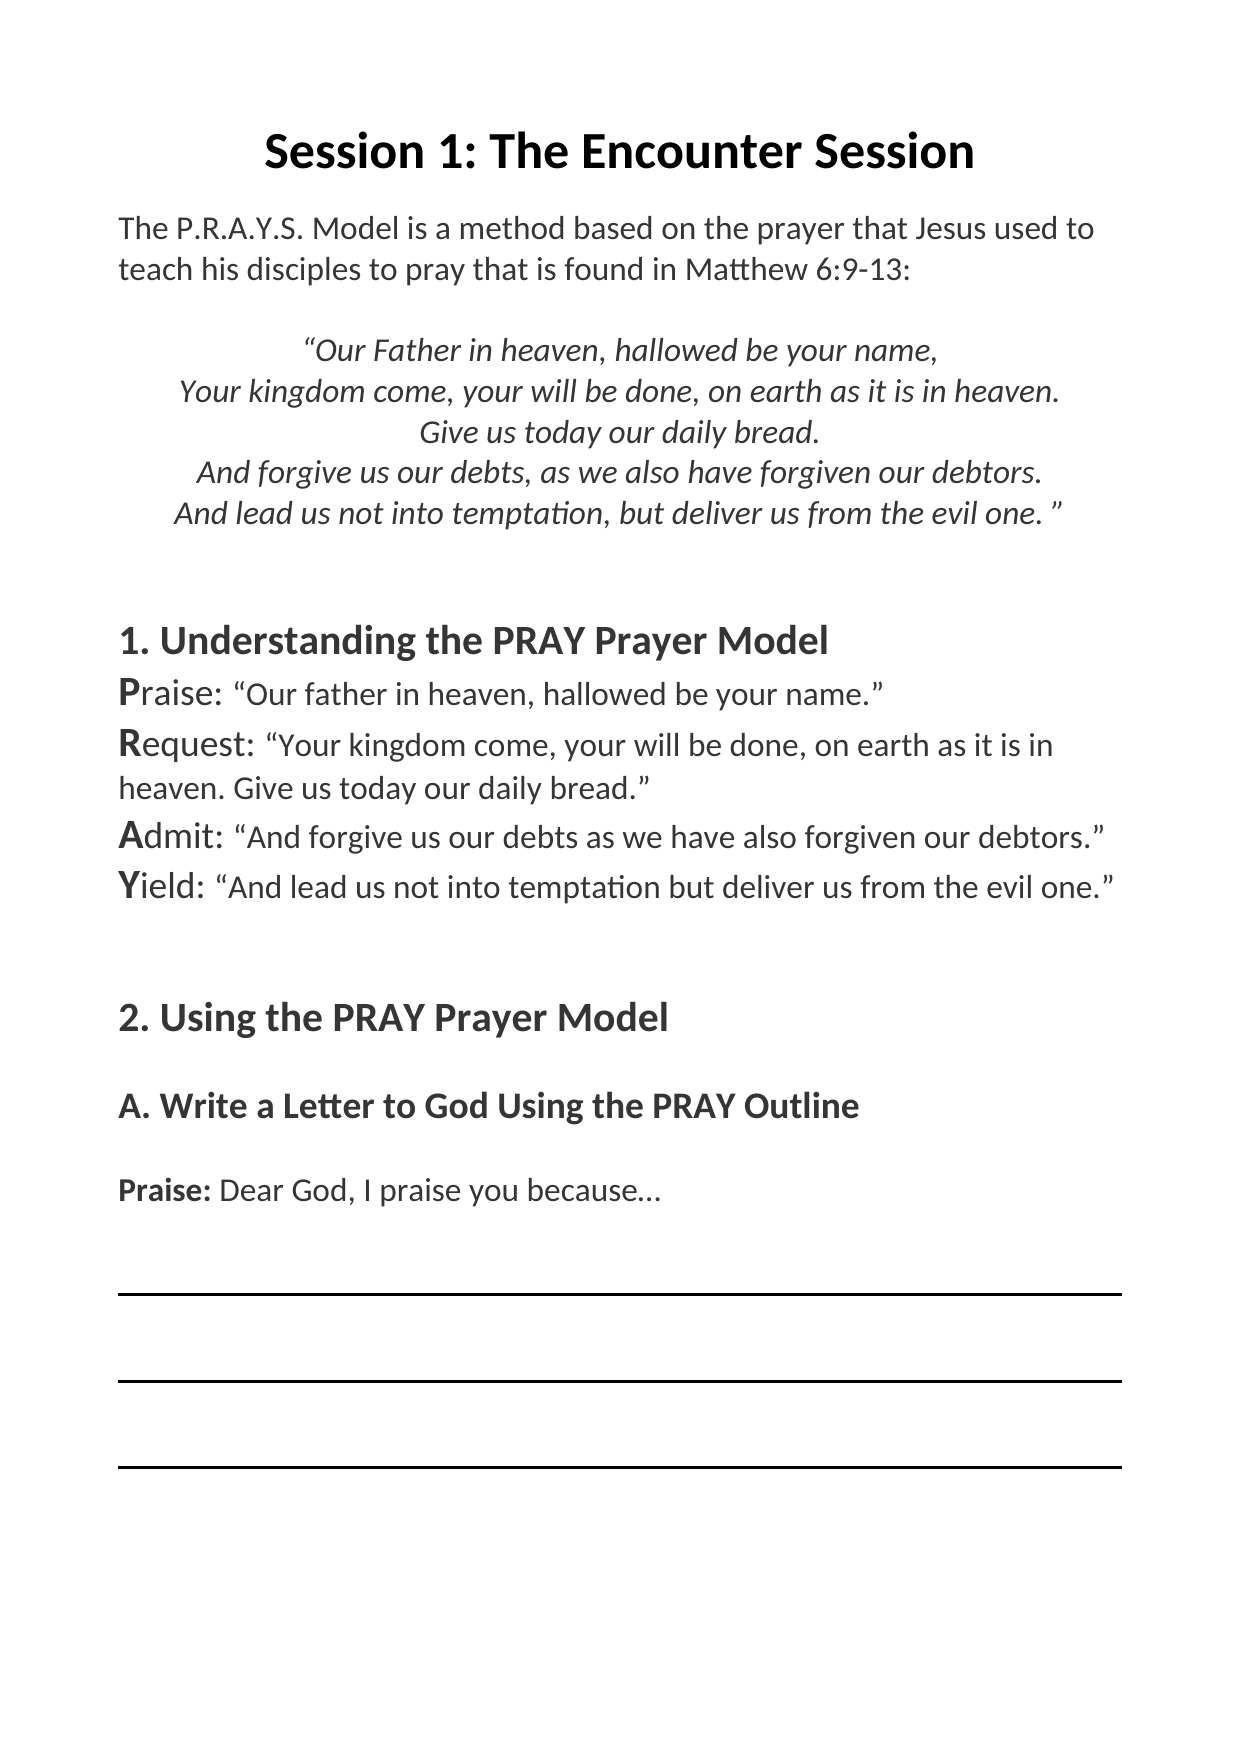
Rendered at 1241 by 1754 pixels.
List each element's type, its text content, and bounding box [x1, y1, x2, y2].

text Yield: “And lead us not into temptation but deliver us from the evil one.” [118, 858, 1122, 909]
text And forgive us our debts, as we also have forgiven our debtors. [118, 451, 1122, 492]
text Praise: Dear God, I praise you because… [118, 1169, 1122, 1209]
text Admit: “And forgive us our debts as we have also forgiven our debtors.” [118, 808, 1122, 858]
text Session 1: The Encounter Session [118, 118, 1122, 182]
text The P.R.A.Y.S. Model is a method based on the prayer that Jesus used to teach his disciples to pray that is found in Matthew 6:9-13: [118, 207, 1122, 288]
text Request: “Your kingdom come, your will be done, on earth as it is in heaven. Give us today our daily bread.” [118, 716, 1122, 808]
text 1. Understanding the PRAY Prayer Model [118, 614, 1122, 665]
text 2. Using the PRAY Prayer Model [118, 991, 1122, 1042]
text And lead us not into temptation, but deliver us from the evil one. ” [118, 492, 1122, 533]
text “Our Father in heaven, hallowed be your name, [118, 329, 1122, 370]
text A. Write a Letter to God Using the PRAY Outline [118, 1082, 1122, 1128]
text Give us today our daily bread. [118, 411, 1122, 451]
text Praise: “Our father in heaven, hallowed be your name.” [118, 665, 1122, 716]
text Your kingdom come, your will be done, on earth as it is in heaven. [118, 370, 1122, 411]
